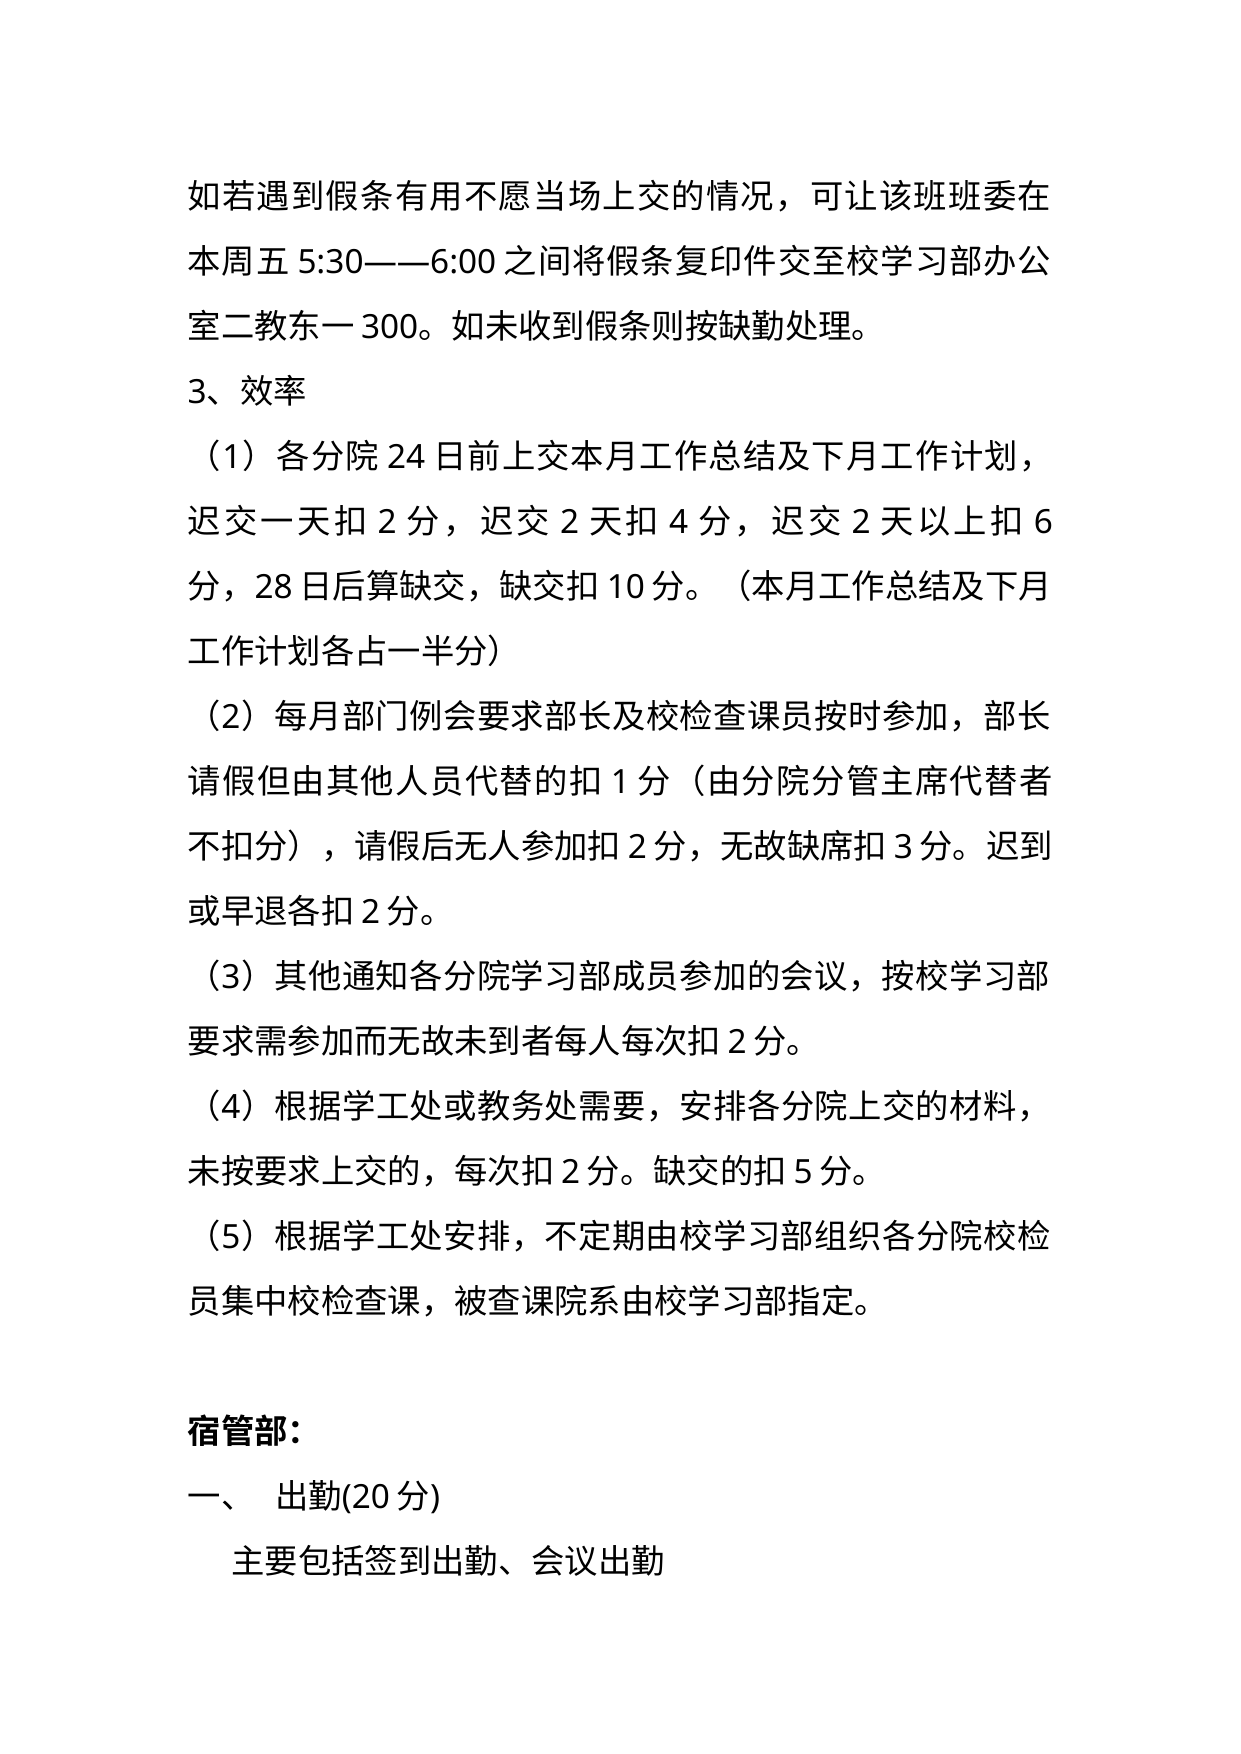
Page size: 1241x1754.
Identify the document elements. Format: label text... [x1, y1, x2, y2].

list 出勤(20分) [187, 1462, 1053, 1527]
text （4）根据学工处或教务处需要，安排各分院上交的材料，未按要求上交的，每次扣2分。缺交的扣5分。 [187, 1072, 1053, 1202]
text 主要包括签到出勤、会议出勤 [231, 1527, 1053, 1592]
text 3、效率 [187, 357, 1053, 422]
text （3）其他通知各分院学习部成员参加的会议，按校学习部要求需参加而无故未到者每人每次扣2分。 [187, 942, 1053, 1072]
text （5）根据学工处安排，不定期由校学习部组织各分院校检员集中校检查课，被查课院系由校学习部指定。 [187, 1202, 1053, 1332]
text 宿管部： [187, 1397, 1053, 1462]
text （1）各分院24日前上交本月工作总结及下月工作计划，迟交一天扣2分，迟交2天扣4分，迟交2天以上扣6分，28日后算缺交，缺交扣10分。（本月工作总结及下月工作计划各占一半分） [187, 422, 1053, 682]
text （2）每月部门例会要求部长及校检查课员按时参加，部长请假但由其他人员代替的扣1分（由分院分管主席代替者不扣分），请假后无人参加扣2分，无故缺席扣3分。迟到或早退各扣2分。 [187, 682, 1053, 942]
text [187, 162, 1053, 357]
